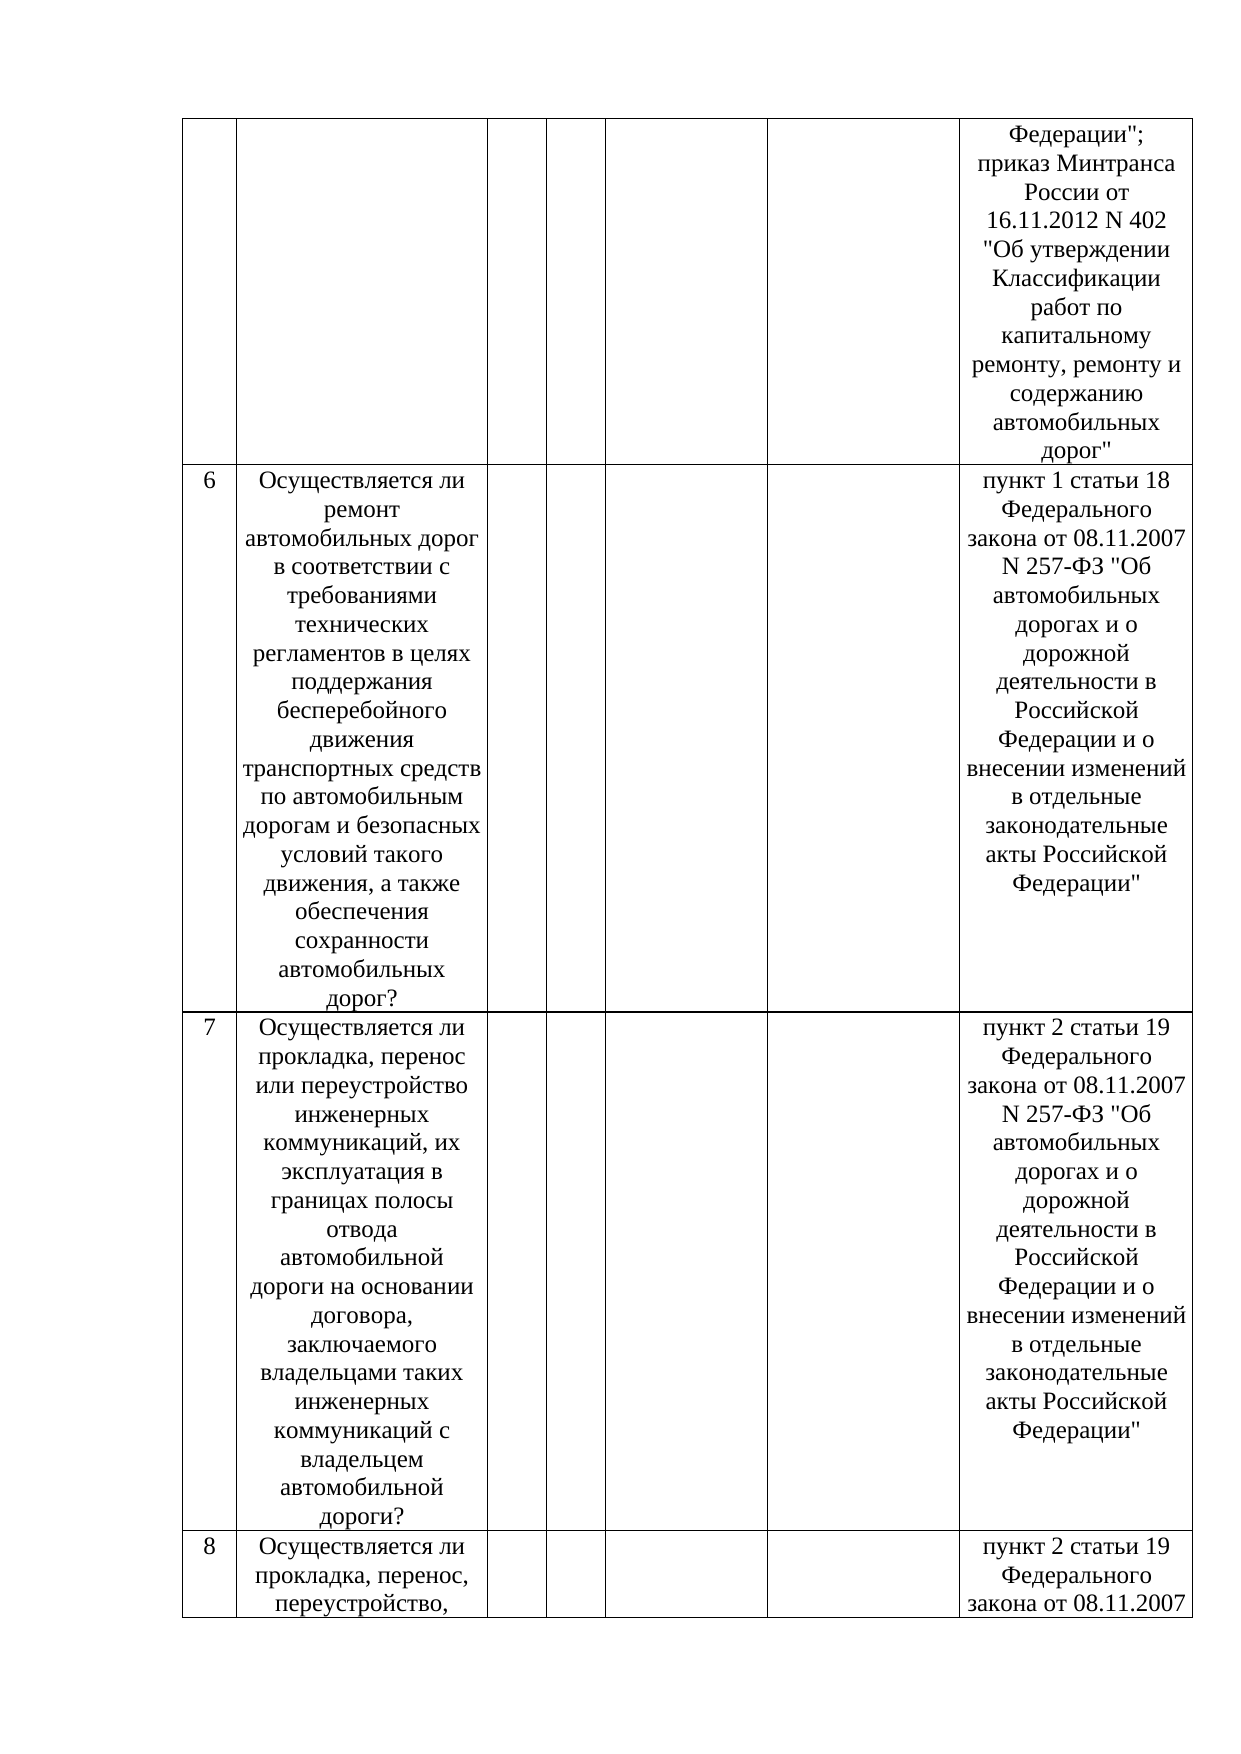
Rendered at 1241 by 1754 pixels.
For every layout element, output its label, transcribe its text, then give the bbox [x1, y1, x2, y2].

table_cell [237, 1531, 487, 1617]
table_cell [488, 119, 546, 464]
table_cell [768, 119, 959, 464]
table_cell [547, 1531, 605, 1617]
table_cell Осуществляется ли прокладка, перенос или переустройство инженерных коммуникаций, их эксплуатация в границах полосы отвода автомобильной дороги на основании договора, заключаемого владельцами таких инженерных коммуникаций с владельцем автомобильной дороги? [237, 1013, 487, 1530]
table_cell [768, 1531, 959, 1617]
table_cell [768, 465, 959, 1011]
table_cell [606, 1531, 767, 1617]
table_cell [547, 465, 605, 1011]
table_cell [606, 119, 767, 464]
table_cell [488, 465, 546, 1011]
table_cell 7 [183, 1013, 236, 1530]
table_cell Осуществляется ли ремонт автомобильных дорог в соответствии с требованиями технических регламентов в целях поддержания бесперебойного движения транспортных средств по автомобильным дорогам и безопасных условий такого движения, а также обеспечения сохранности автомобильных дорог? [237, 465, 487, 1011]
table_cell [547, 1013, 605, 1530]
table_cell [488, 1531, 546, 1617]
table_cell пункт 1 статьи 18 Федерального закона от 08.11.2007 N 257-ФЗ "Об автомобильных дорогах и о дорожной деятельности в Российской Федерации и о внесении изменений в отдельные законодательные акты Российской Федерации" [960, 465, 1192, 1011]
table_cell [547, 119, 605, 464]
table_cell 5 [183, 119, 236, 464]
table_cell 6 [183, 465, 236, 1011]
table_cell [488, 1013, 546, 1530]
table_cell [606, 1013, 767, 1530]
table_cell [960, 1531, 1192, 1617]
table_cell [960, 119, 1192, 464]
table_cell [237, 119, 487, 464]
table_cell 8 [183, 1531, 236, 1617]
table_cell [768, 1013, 959, 1530]
table_cell [606, 465, 767, 1011]
